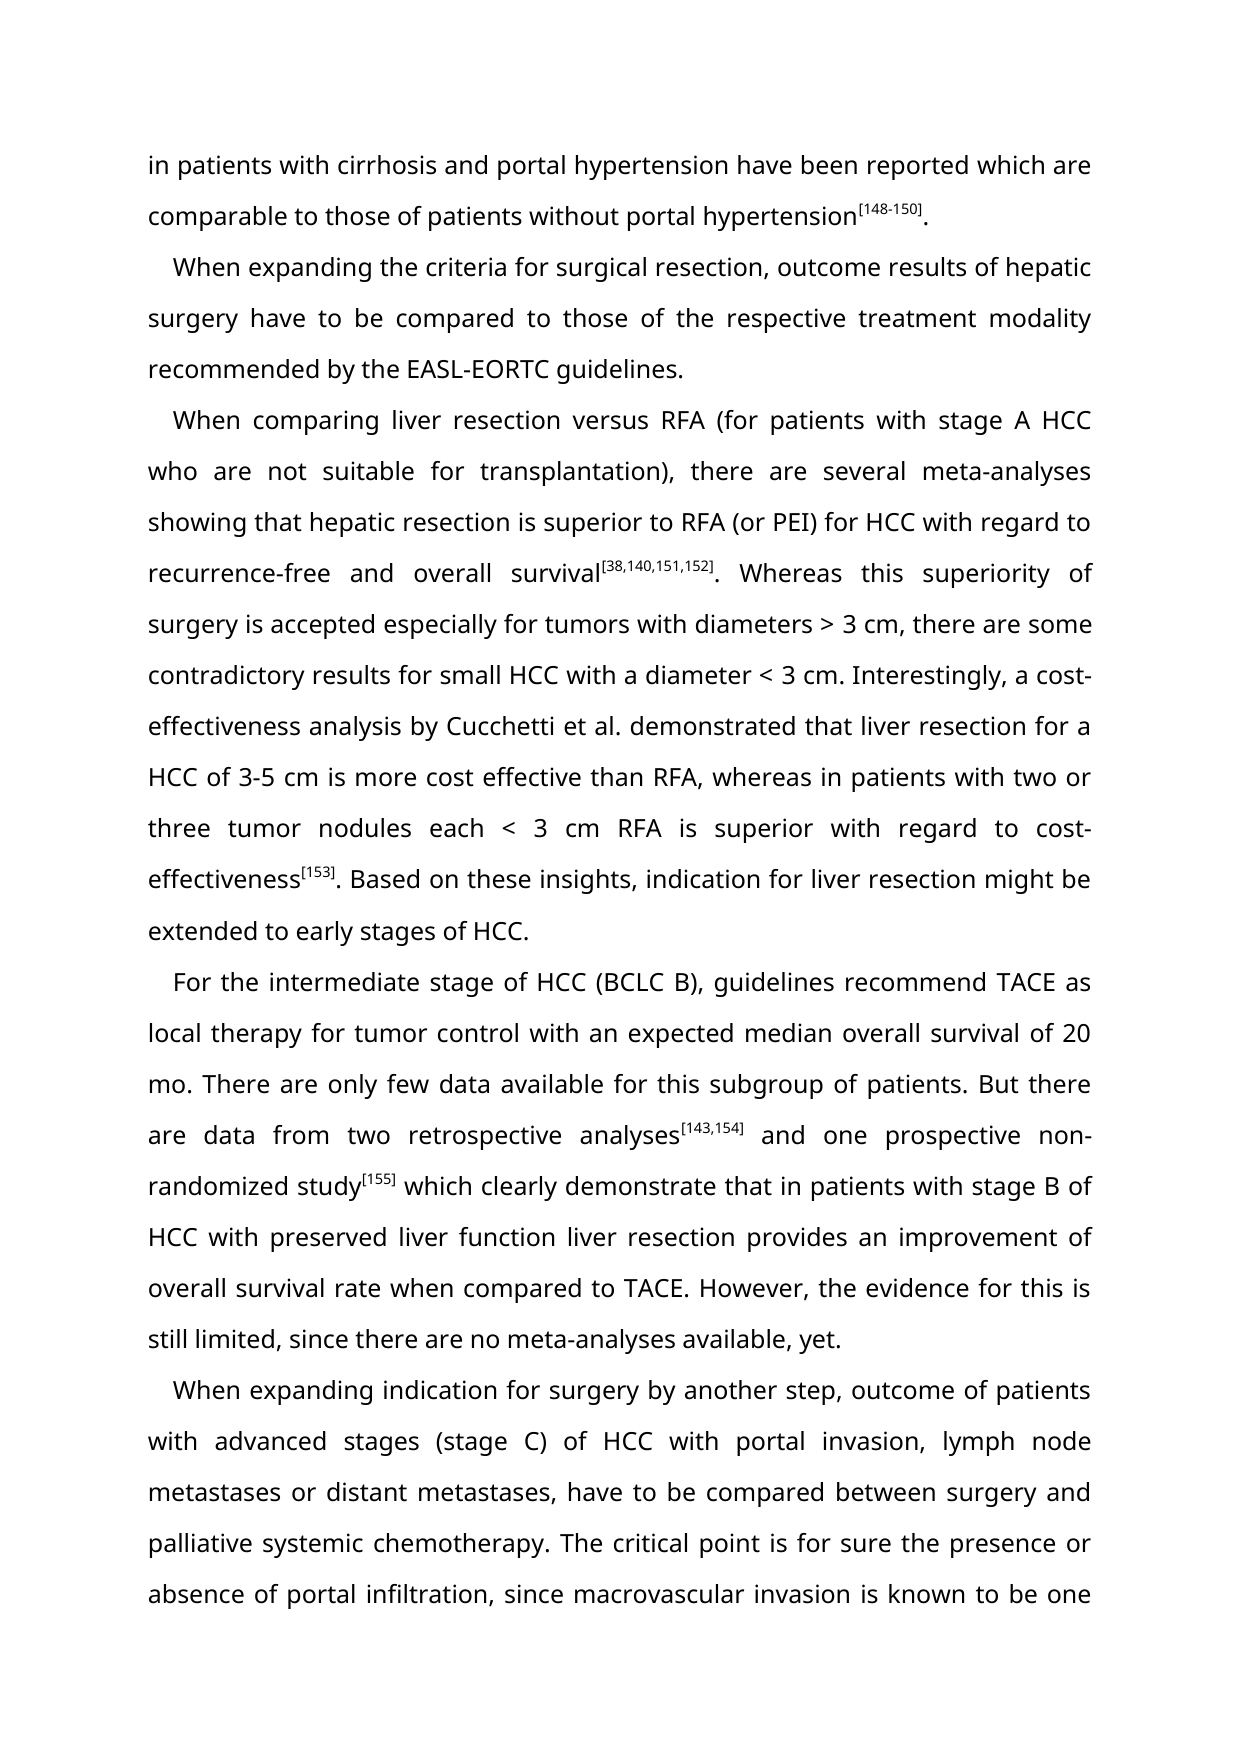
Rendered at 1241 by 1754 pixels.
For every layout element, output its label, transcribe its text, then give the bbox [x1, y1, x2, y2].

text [148, 1373, 1093, 1611]
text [148, 148, 1093, 233]
text When expanding the criteria for surgical resection, outcome results of hepatic surgery have to be compared to those of the respective treatment modality recommended by the EASL-EORTC guidelines. [148, 250, 1093, 386]
text For the intermediate stage of HCC (BCLC B), guidelines recommend TACE as local therapy for tumor control with an expected median overall survival of 20 mo. There are only few data available for this subgroup of patients. But there are data from two retrospective analyses[143,154] and one prospective non-randomized study[155] which clearly demonstrate that in patients with stage B of HCC with preserved liver function liver resection provides an improvement of overall survival rate when compared to TACE. However, the evidence for this is still limited, since there are no meta-analyses available, yet. [148, 964, 1093, 1356]
text When comparing liver resection versus RFA (for patients with stage A HCC who are not suitable for transplantation), there are several meta-analyses showing that hepatic resection is superior to RFA (or PEI) for HCC with regard to recurrence-free and overall survival[38,140,151,152]. Whereas this superiority of surgery is accepted especially for tumors with diameters > 3 cm, there are some contradictory results for small HCC with a diameter < 3 cm. Interestingly, a cost-effectiveness analysis by Cucchetti et al. demonstrated that liver resection for a HCC of 3-5 cm is more cost effective than RFA, whereas in patients with two or three tumor nodules each < 3 cm RFA is superior with regard to cost-effectiveness[153]. Based on these insights, indication for liver resection might be extended to early stages of HCC. [148, 403, 1093, 947]
